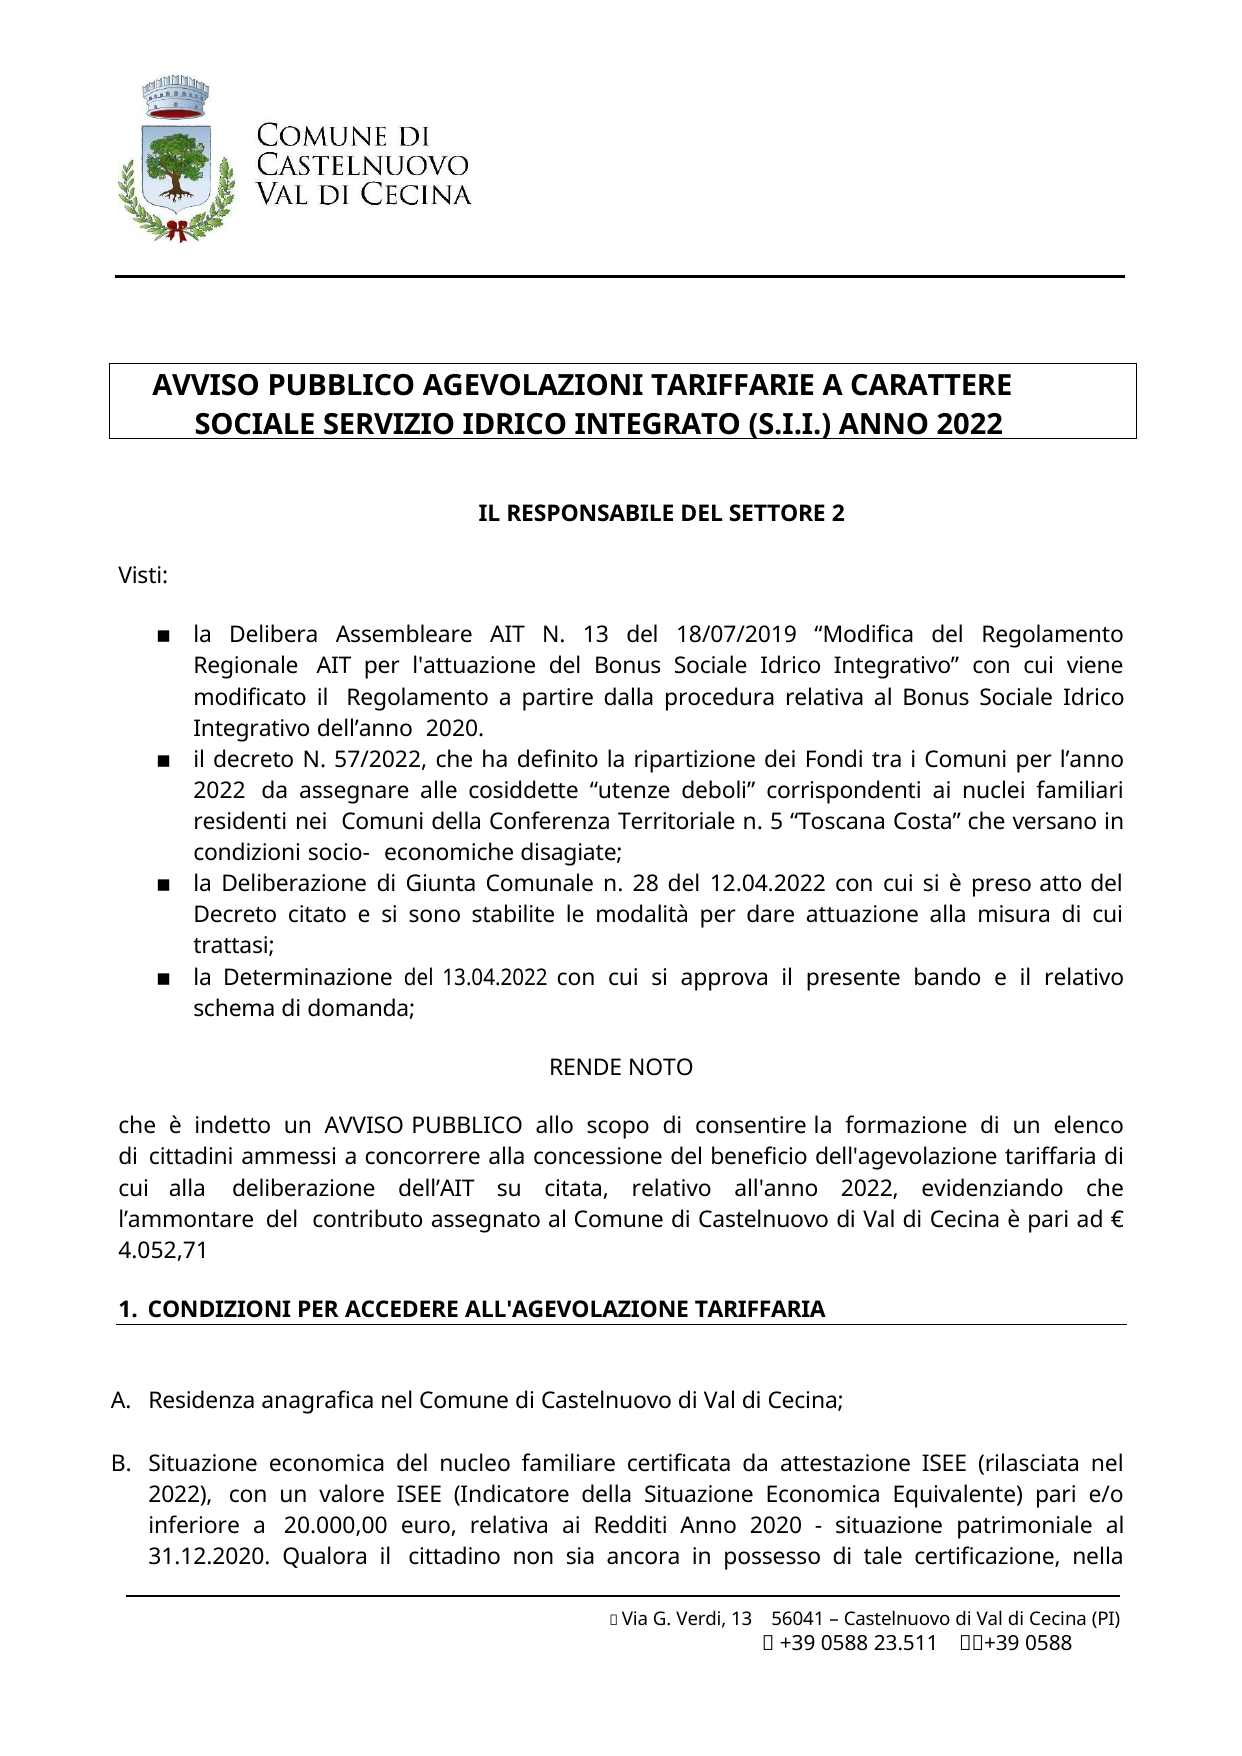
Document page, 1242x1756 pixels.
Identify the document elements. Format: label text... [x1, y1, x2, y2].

list la Delibera Assembleare AIT N. 13 del 18/07/2019 “Modifica del Regolamento Regionale AIT per l'attuazione del Bonus Sociale Idrico Integrativo” con cui viene modificato il Regolamento a partire dalla procedura relativa al Bonus Sociale Idrico Integrativo dell’anno 2020. [156, 618, 1124, 743]
text Visti: [118, 559, 1148, 591]
list Residenza anagrafica nel Comune di Castelnuovo di Val di Cecina; [111, 1384, 1148, 1415]
list la Deliberazione di Giunta Comunale n. 28 del 12.04.2022 con cui si è preso atto del Decreto citato e si sono stabilite le modalità per dare attuazione alla misura di cui trattasi; [156, 867, 1124, 961]
subtitle CONDIZIONI PER ACCEDERE ALL'AGEVOLAZIONE TARIFFARIA [118, 1293, 1148, 1324]
list la Determinazione del 13.04.2022 con cui si approva il presente bando e il relativo schema di domanda; [156, 961, 1124, 1023]
subtitle IL RESPONSABILE DEL SETTORE 2 [175, 497, 1148, 528]
text che è indetto un AVVISO PUBBLICO allo scopo di consentire la formazione di un elenco di cittadini ammessi a concorrere alla concessione del beneficio dell'agevolazione tariffaria di cui alla deliberazione dell’AIT su citata, relativo all'anno 2022, evidenziando che l’ammontare del contributo assegnato al Comune di Castelnuovo di Val di Cecina è pari ad € 4.052,71 [118, 1109, 1124, 1265]
text RENDE NOTO [98, 1050, 1144, 1082]
picture [118, 75, 472, 243]
list il decreto N. 57/2022, che ha definito la ripartizione dei Fondi tra i Comuni per l’anno 2022 da assegnare alle cosiddette “utenze deboli” corrispondenti ai nuclei familiari residenti nei Comuni della Conferenza Territoriale n. 5 “Toscana Costa” che versano in condizioni socio- economiche disagiate; [156, 743, 1124, 867]
